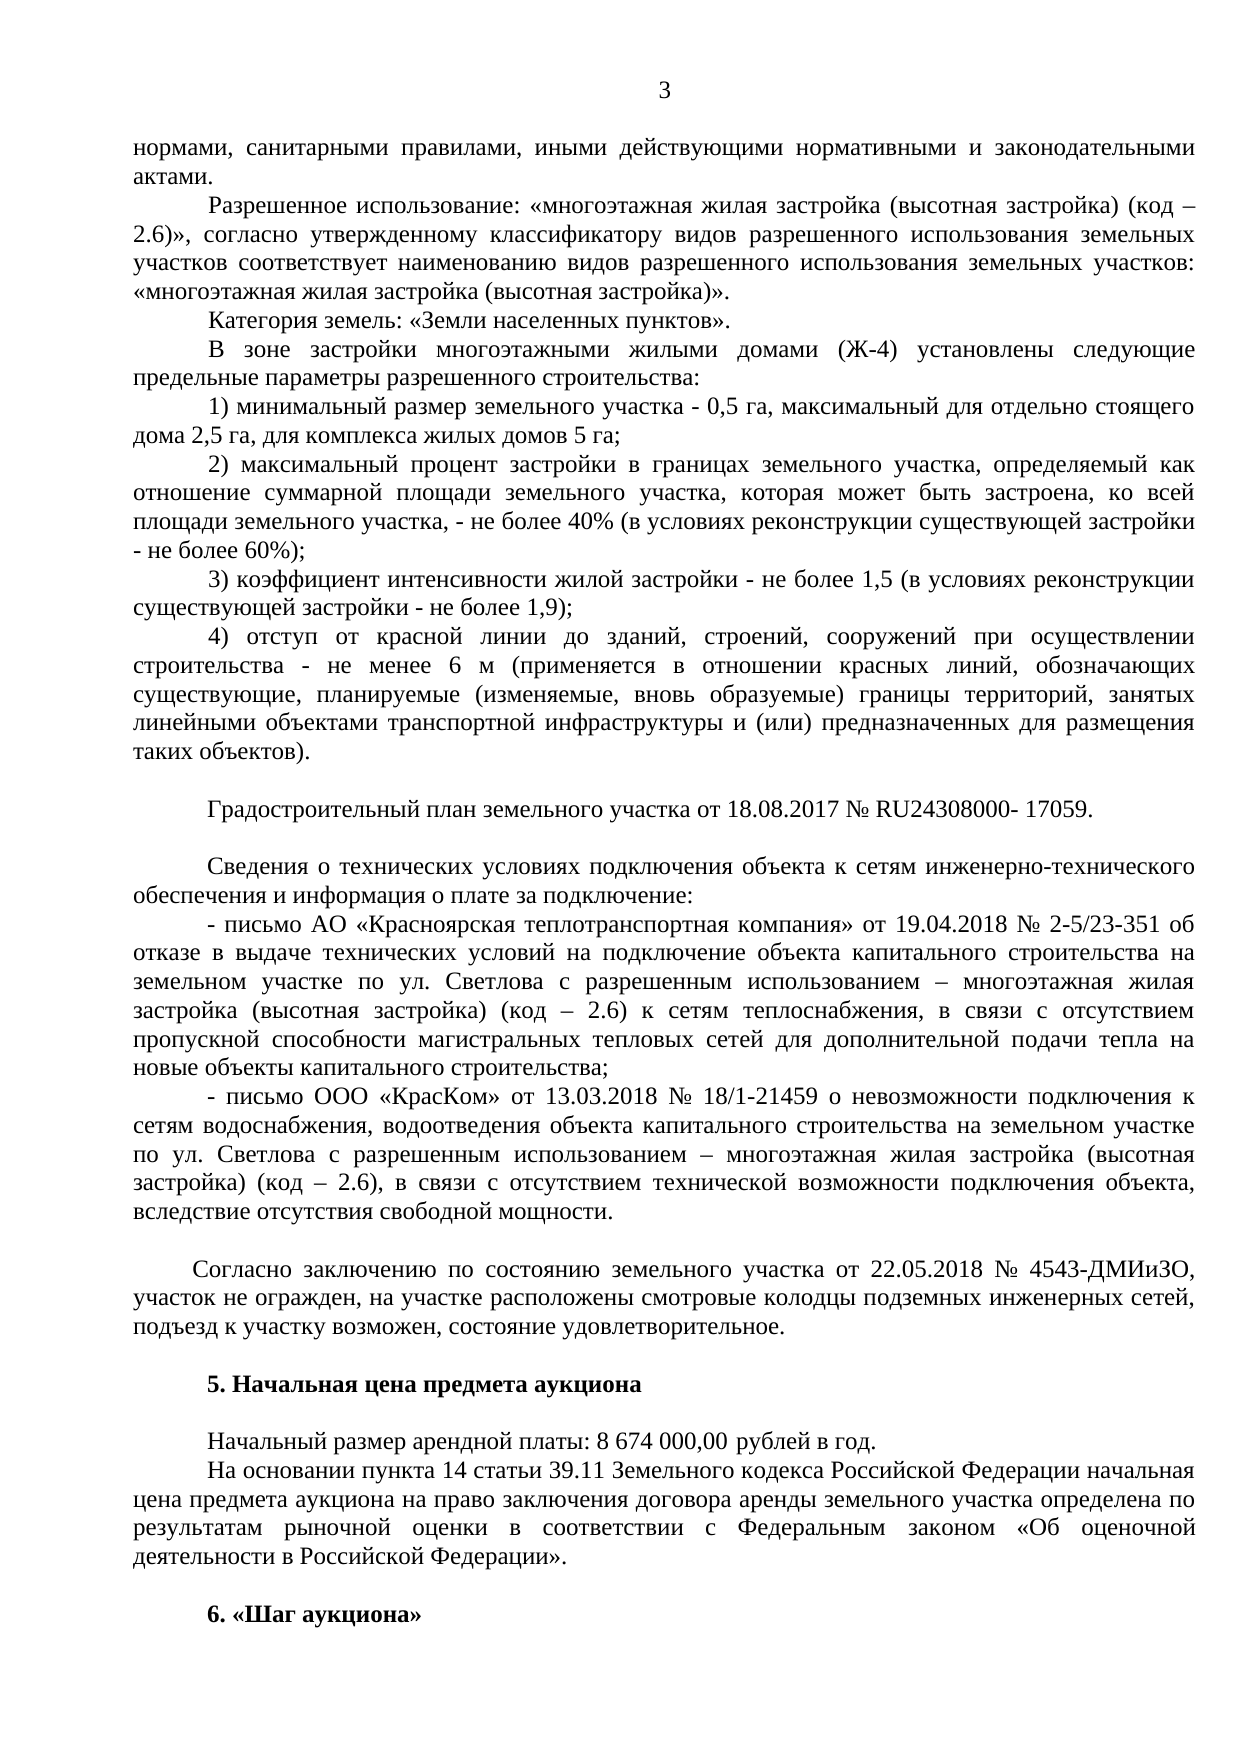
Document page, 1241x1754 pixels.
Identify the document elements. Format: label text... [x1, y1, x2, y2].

text - письмо ООО «КрасКом» от 13.03.2018 № 18/1-21459 о невозможности подключения к сетям водоснабжения, водоотведения объекта капитального строительства на земельном участке по ул. Светлова с разрешенным использованием – многоэтажная жилая застройка (высотная застройка) (код – 2.6), в связи с отсутствием технической возможности подключения объекта, вследствие отсутствия свободной мощности. [133, 1081, 1196, 1225]
text 1) минимальный размер земельного участка - 0,5 га, максимальный для отдельно стоящего дома 2,5 га, для комплекса жилых домов 5 га; [133, 391, 1196, 449]
text Начальный размер арендной платы: 8 674 000,00 рублей в год. [133, 1426, 1196, 1455]
text В зоне застройки многоэтажными жилыми домами (Ж-4) установлены следующие предельные параметры разрешенного строительства: [133, 334, 1196, 391]
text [133, 132, 1196, 190]
text 2) максимальный процент застройки в границах земельного участка, определяемый как отношение суммарной площади земельного участка, которая может быть застроена, ко всей площади земельного участка, - не более 40% (в условиях реконструкции существующей застройки - не более 60%); [133, 449, 1196, 564]
text Сведения о технических условиях подключения объекта к сетям инженерно-технического обеспечения и информация о плате за подключение: [133, 851, 1196, 909]
text 4) отступ от красной линии до зданий, строений, сооружений при осуществлении строительства - не менее 6 м (применяется в отношении красных линий, обозначающих существующие, планируемые (изменяемые, вновь образуемые) границы территорий, занятых линейными объектами транспортной инфраструктуры и (или) предназначенных для размещения таких объектов). [133, 621, 1196, 765]
text Согласно заключению по состоянию земельного участка от 22.05.2018 № 4543-ДМИиЗО, участок не огражден, на участке расположены смотровые колодцы подземных инженерных сетей, подъезд к участку возможен, состояние удовлетворительное. [133, 1254, 1196, 1340]
text 6. «Шаг аукциона» [133, 1599, 1196, 1627]
text Градостроительный план земельного участка от 18.08.2017 № RU24308000- 17059. [133, 794, 1196, 822]
text Разрешенное использование: «многоэтажная жилая застройка (высотная застройка) (код – 2.6)», согласно утвержденному классификатору видов разрешенного использования земельных участков соответствует наименованию видов разрешенного использования земельных участков: «многоэтажная жилая застройка (высотная застройка)». [133, 190, 1196, 305]
text - письмо АО «Красноярская теплотранспортная компания» от 19.04.2018 № 2-5/23-351 об отказе в выдаче технических условий на подключение объекта капитального строительства на земельном участке по ул. Светлова с разрешенным использованием – многоэтажная жилая застройка (высотная застройка) (код – 2.6) к сетям теплоснабжения, в связи с отсутствием пропускной способности магистральных тепловых сетей для дополнительной подачи тепла на новые объекты капитального строительства; [133, 909, 1196, 1081]
text 5. Начальная цена предмета аукциона [133, 1369, 1196, 1397]
text 3) коэффициент интенсивности жилой застройки - не более 1,5 (в условиях реконструкции существующей застройки - не более 1,9); [133, 564, 1196, 621]
text На основании пункта 14 статьи 39.11 Земельного кодекса Российской Федерации начальная цена предмета аукциона на право заключения договора аренды земельного участка определена по результатам рыночной оценки в соответствии с Федеральным законом «Об оценочной деятельности в Российской Федерации». [133, 1455, 1196, 1570]
text Категория земель: «Земли населенных пунктов». [133, 305, 1196, 334]
